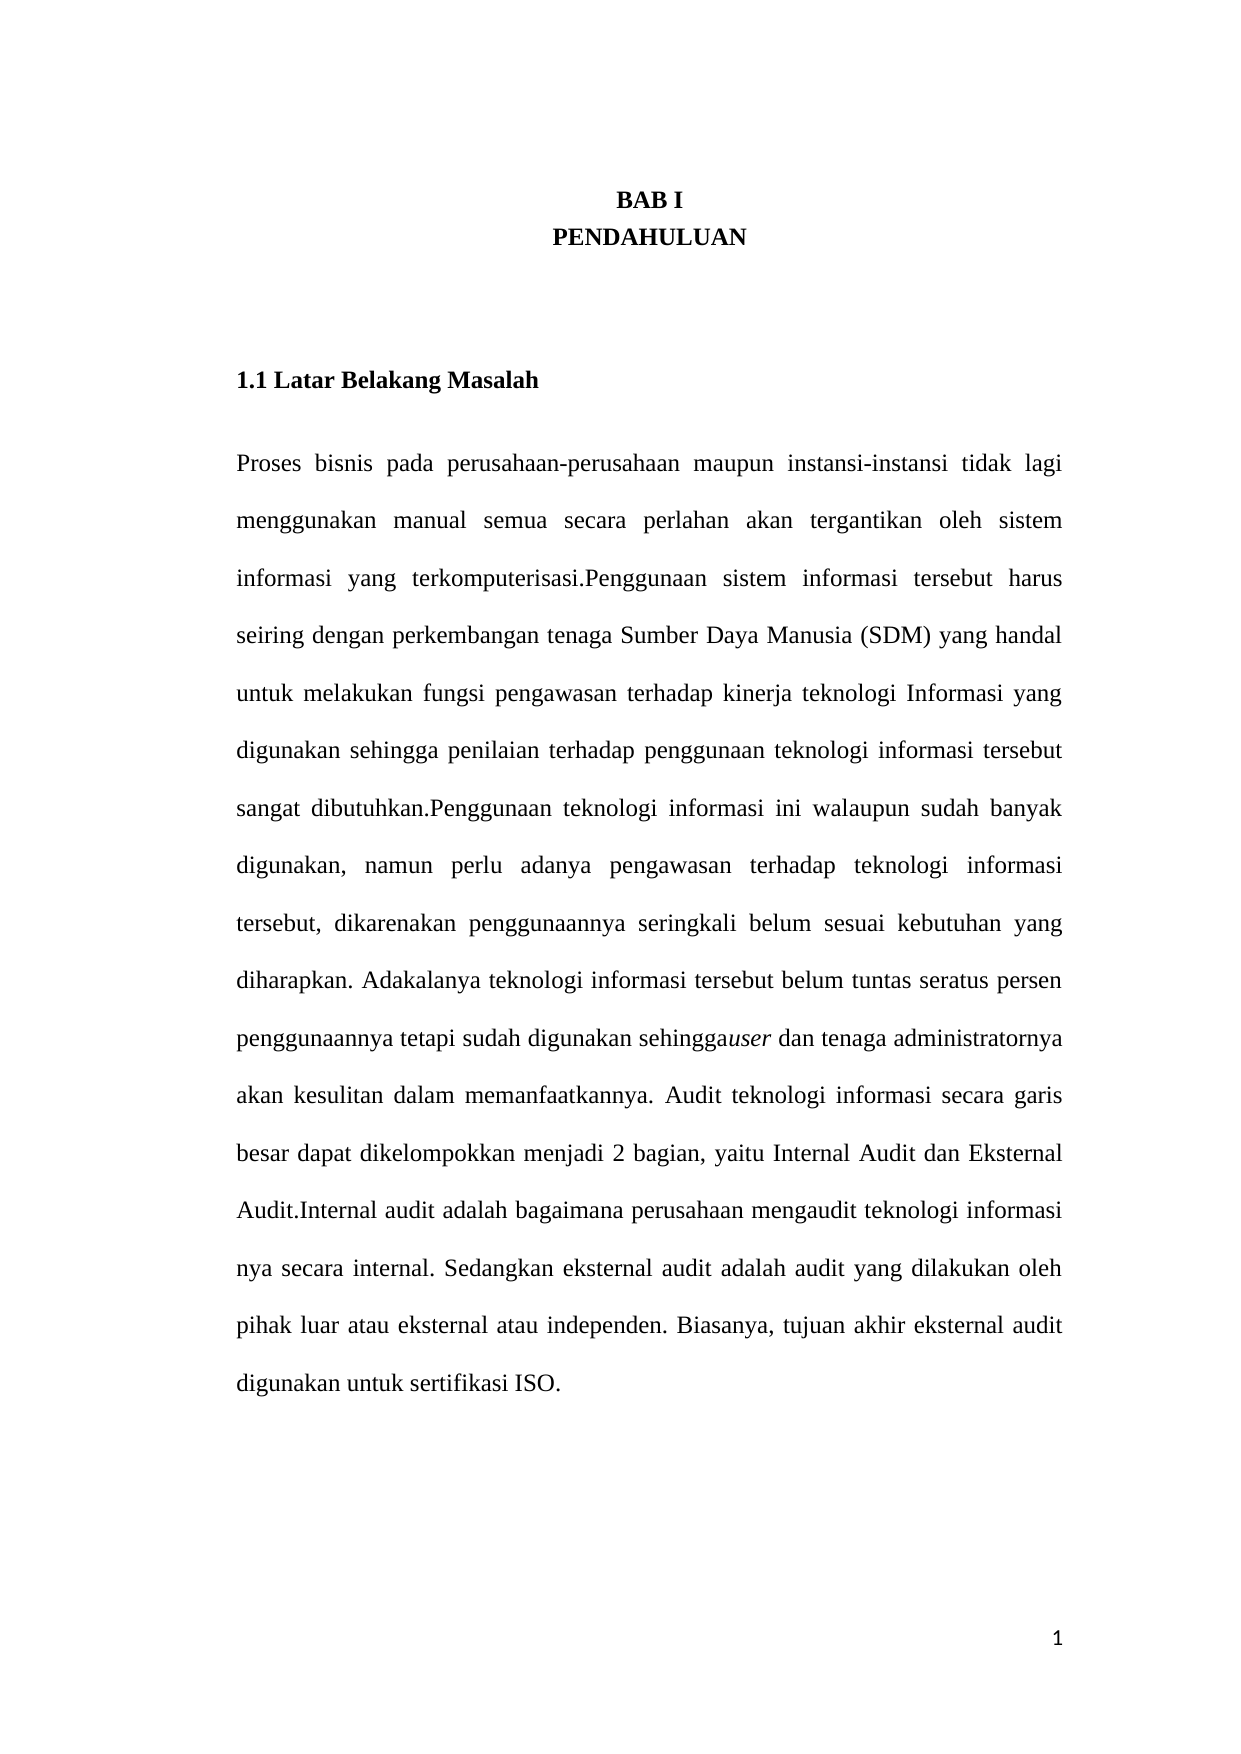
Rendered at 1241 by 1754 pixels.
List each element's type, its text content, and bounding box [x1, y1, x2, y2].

text PENDAHULUAN [236, 222, 1063, 251]
text BAB I [236, 185, 1063, 214]
text Proses bisnis pada perusahaan-perusahaan maupun instansi-instansi tidak lagi menggunakan manual semua secara perlahan akan tergantikan oleh sistem informasi yang terkomputerisasi.Penggunaan sistem informasi tersebut harus seiring dengan perkembangan tenaga Sumber Daya Manusia (SDM) yang handal untuk melakukan fungsi pengawasan terhadap kinerja teknologi Informasi yang digunakan sehingga penilaian terhadap penggunaan teknologi informasi tersebut sangat dibutuhkan.Penggunaan teknologi informasi ini walaupun sudah banyak digunakan, namun perlu adanya pengawasan terhadap teknologi informasi tersebut, dikarenakan penggunaannya seringkali belum sesuai kebutuhan yang diharapkan. Adakalanya teknologi informasi tersebut belum tuntas seratus persen penggunaannya tetapi sudah digunakan sehinggauser dan tenaga administratornya akan kesulitan dalam memanfaatkannya. Audit teknologi informasi secara garis besar dapat dikelompokkan menjadi 2 bagian, yaitu Internal Audit dan Eksternal Audit.Internal audit adalah bagaimana perusahaan mengaudit teknologi informasi nya secara internal. Sedangkan eksternal audit adalah audit yang dilakukan oleh pihak luar atau eksternal atau independen. Biasanya, tujuan akhir eksternal audit digunakan untuk sertifikasi ISO. [236, 448, 1063, 1397]
text 1.1 Latar Belakang Masalah [236, 366, 1063, 394]
